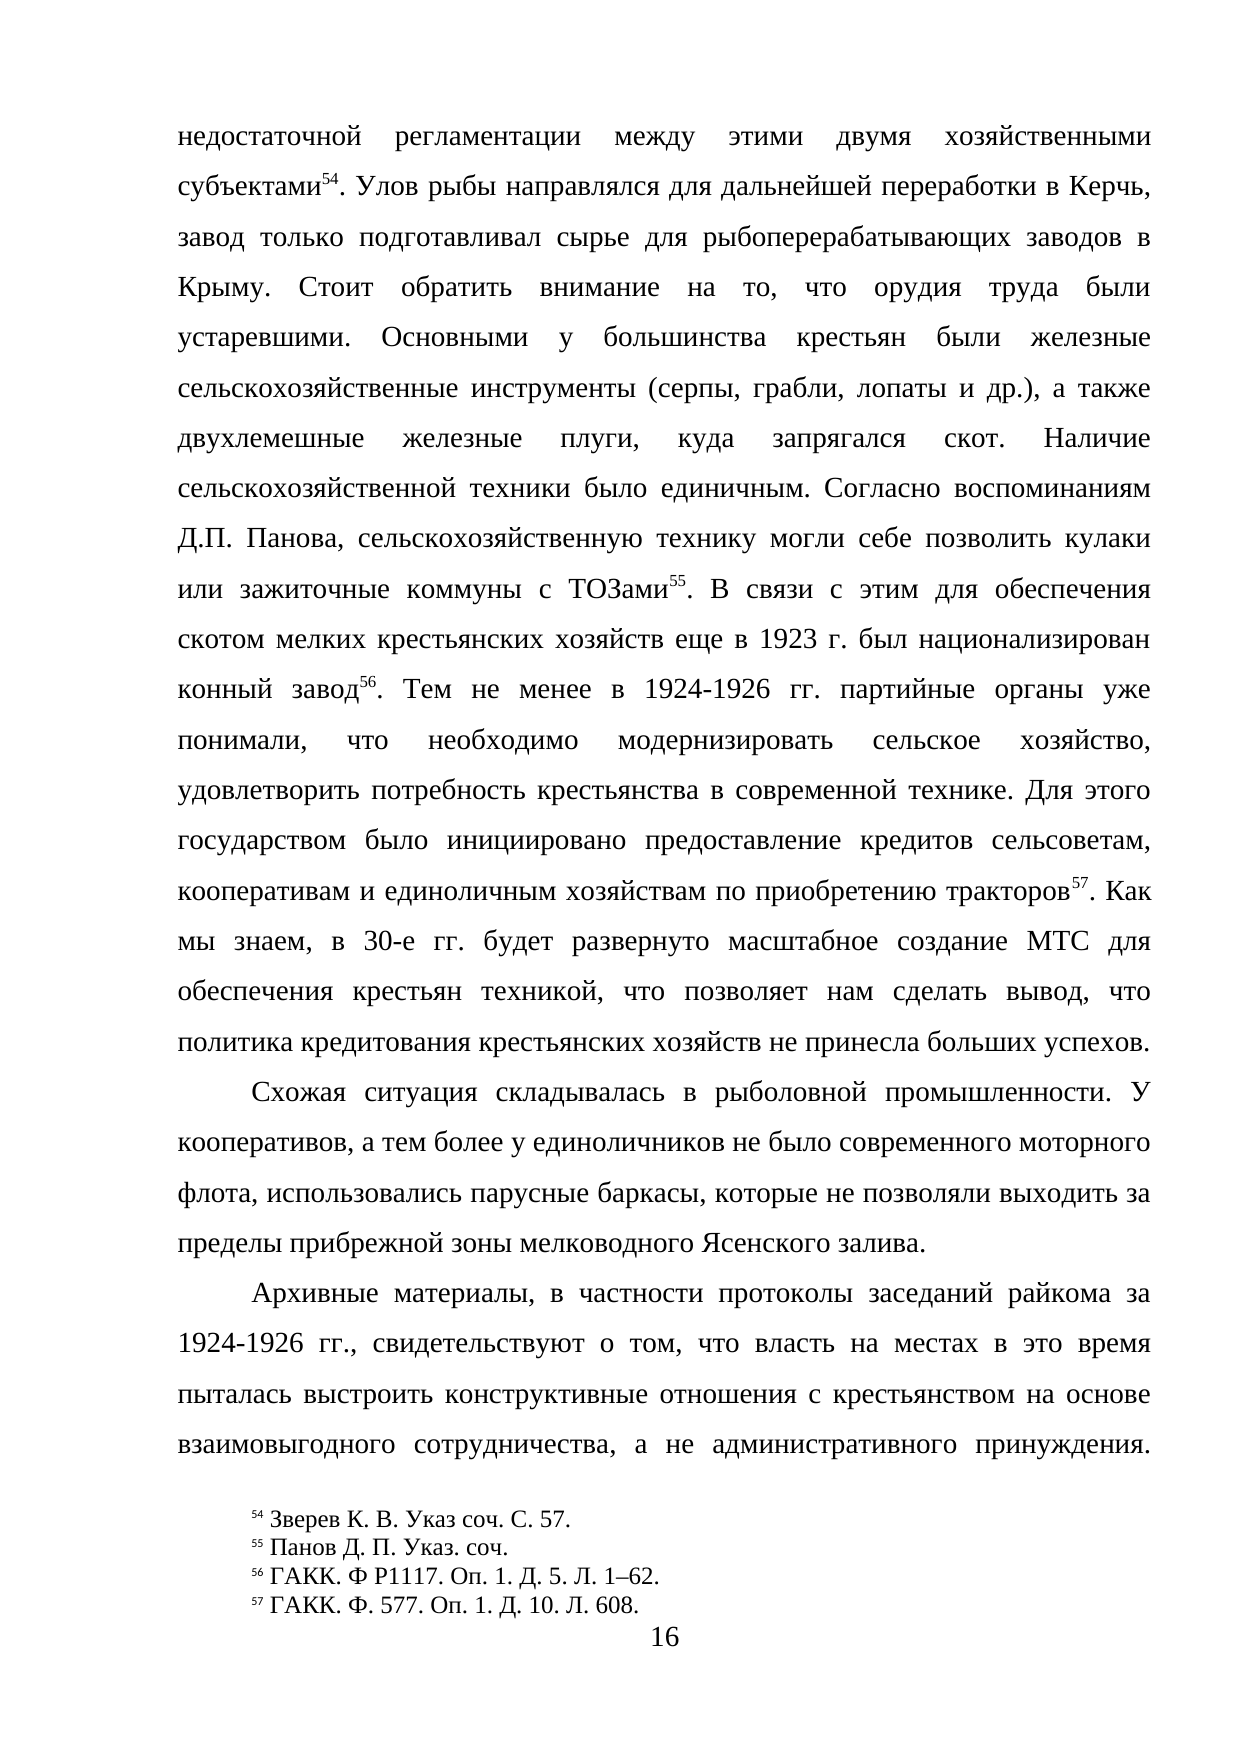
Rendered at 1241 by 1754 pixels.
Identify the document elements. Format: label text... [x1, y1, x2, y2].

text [177, 118, 1152, 1057]
text Схожая ситуация складывалась в рыболовной промышленности. У кооперативов, а тем более у единоличников не было современного моторного флота, использовались парусные баркасы, которые не позволяли выходить за пределы прибрежной зоны мелководного Ясенского залива. [177, 1074, 1152, 1258]
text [177, 1275, 1152, 1460]
